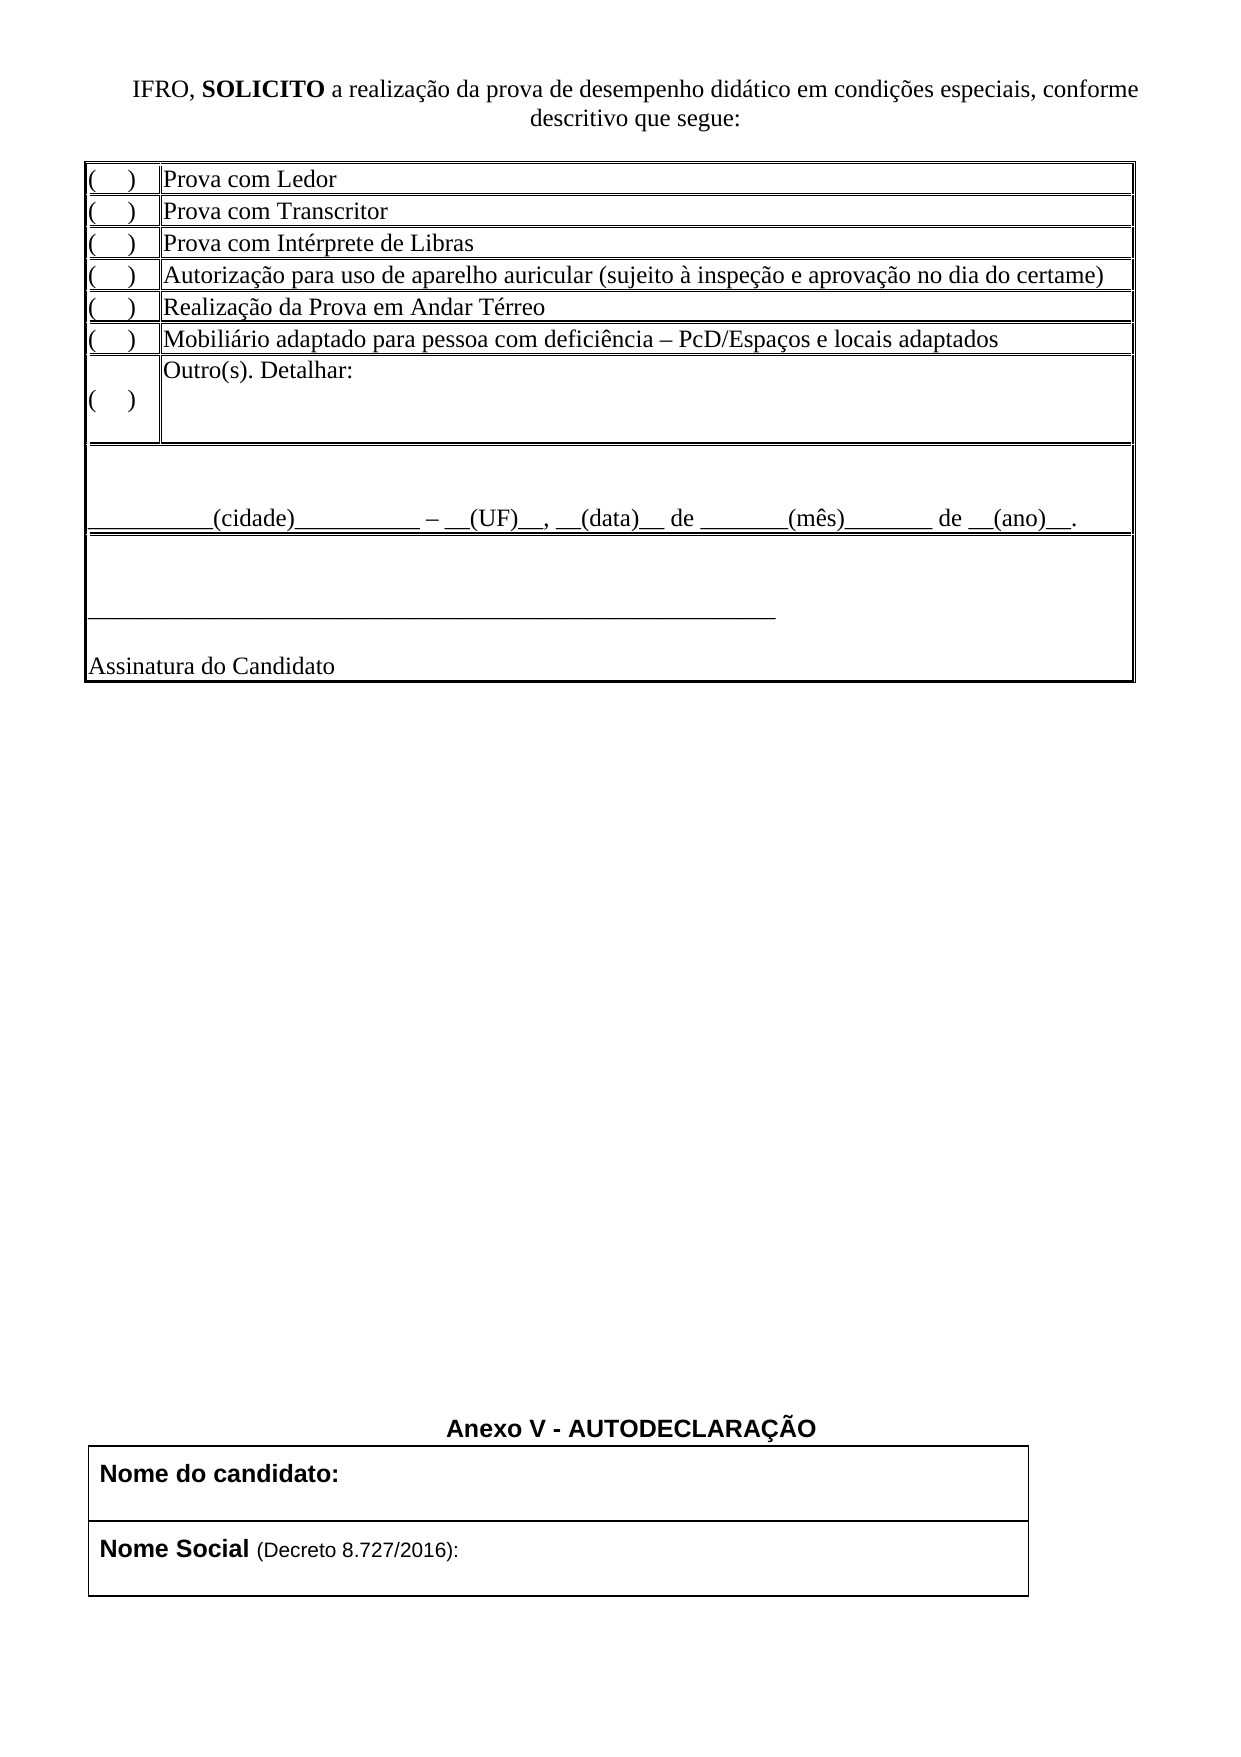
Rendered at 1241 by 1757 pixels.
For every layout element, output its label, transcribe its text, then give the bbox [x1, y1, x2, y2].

table_cell ( ) [87, 193, 159, 224]
table_header Prova com Ledor [161, 164, 1132, 192]
table_header Nome do candidato: [89, 1447, 596, 1520]
table_cell Autorização para uso de aparelho auricular (sujeito à inspeção e aprovação no dia do certame) [162, 256, 1133, 288]
table_cell ( ) [87, 289, 159, 320]
table_cell [596, 1522, 1028, 1595]
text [89, 74, 1182, 131]
table_cell Prova com Transcritor [162, 193, 1133, 224]
table_header [596, 1447, 1028, 1520]
table_cell _______________________________________________________ Assinatura do Candidato [87, 532, 1133, 680]
subtitle Anexo V - AUTODECLARAÇÃO [89, 1414, 1173, 1443]
table_cell Mobiliário adaptado para pessoa com deficiência ‒ PcD/Espaços e locais adaptados [162, 320, 1133, 352]
table_header ( ) [87, 164, 161, 192]
table_cell ( ) [87, 256, 159, 288]
table_cell ( ) [87, 353, 159, 442]
table_cell Prova com Intérprete de Libras [162, 225, 1133, 256]
table_cell Nome Social (Decreto 8.727/2016): [89, 1522, 596, 1595]
table_cell ( ) [87, 225, 159, 256]
table_cell Realização da Prova em Andar Térreo [162, 289, 1133, 320]
table_cell Outro(s). Detalhar: [162, 353, 1133, 442]
table_cell __________(cidade)__________ ‒ __(UF)__, __(data)__ de _______(mês)_______ de __(ano)__. [87, 442, 1133, 532]
table_cell ( ) [87, 320, 159, 352]
